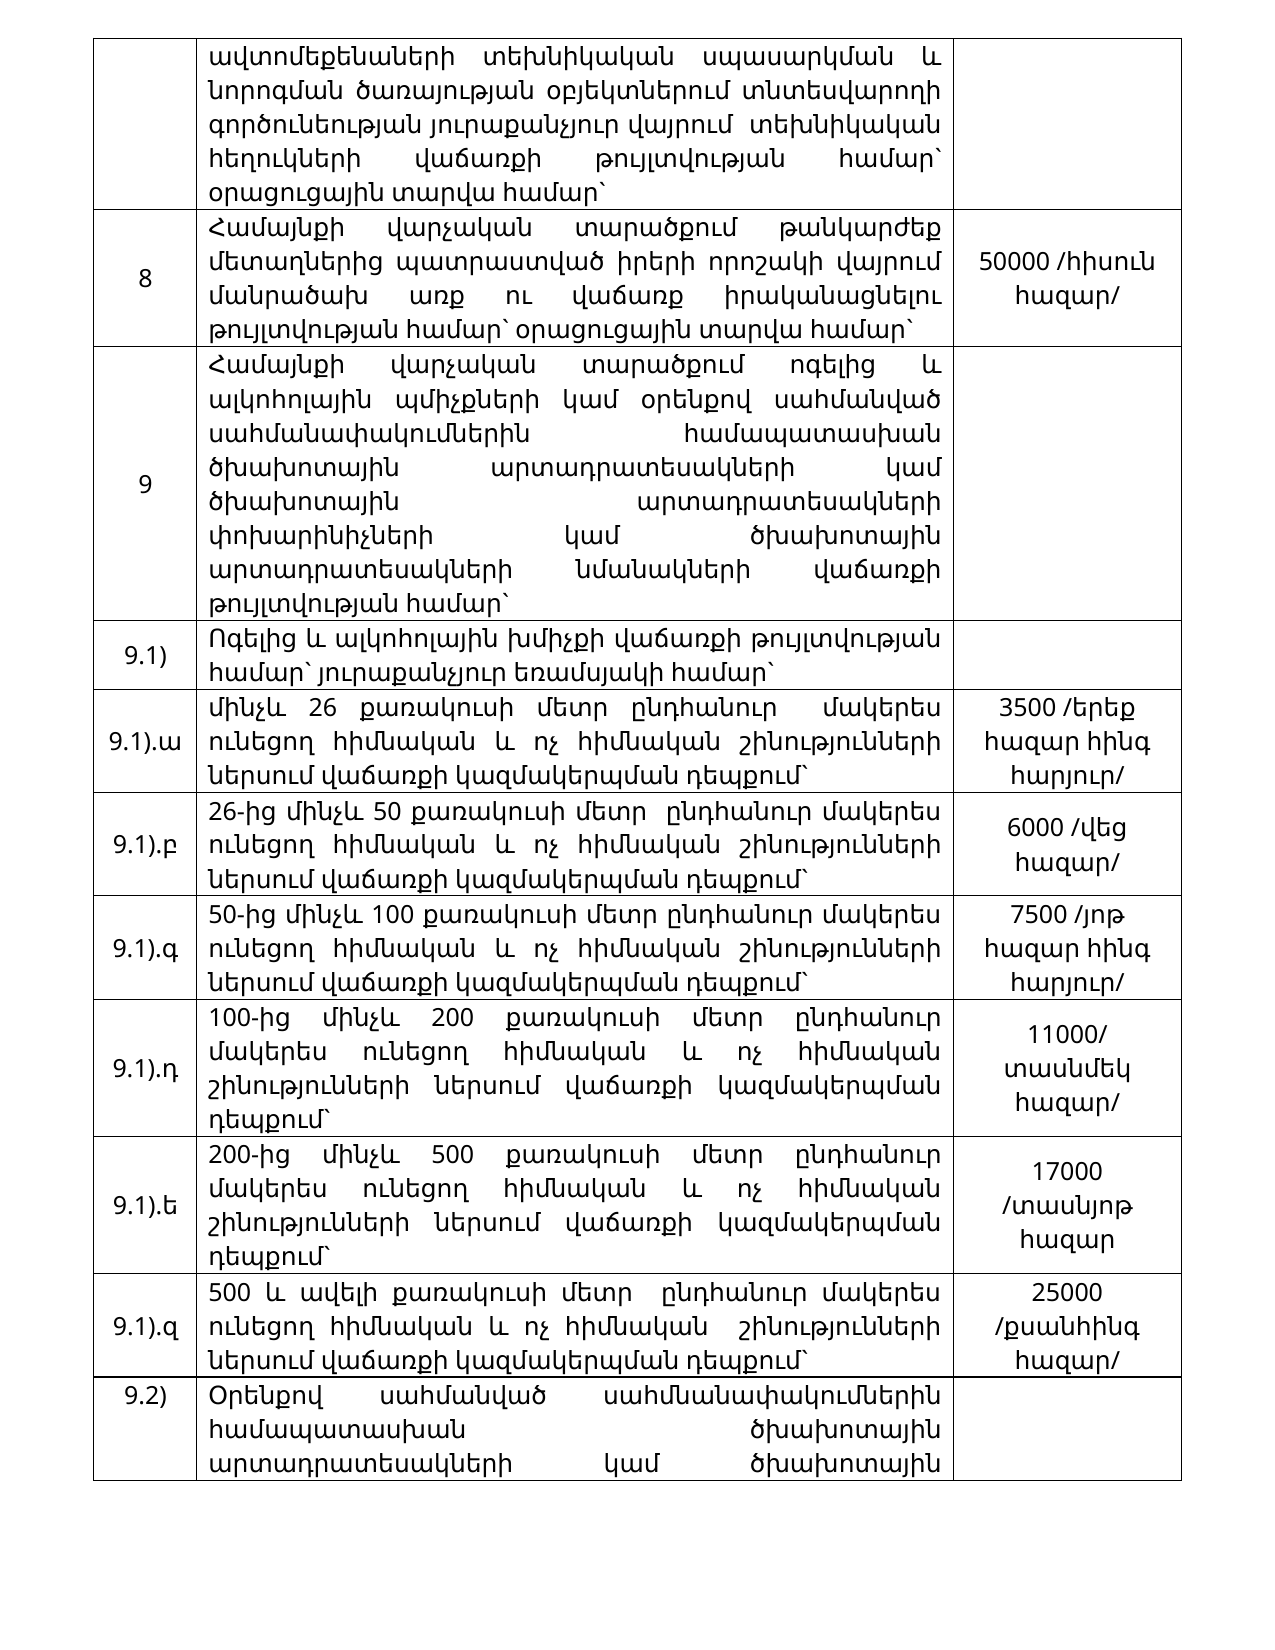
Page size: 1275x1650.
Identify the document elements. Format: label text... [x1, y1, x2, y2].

table_cell 8 [94, 210, 196, 346]
table_cell 9.1).զ [94, 1274, 196, 1376]
table_cell Համայնքի վարչական տարածքում թանկարժեք մետաղներից պատրաստված իրերի որոշակի վայրում մանրածախ առք ու վաճառք իրականացնելու թույլտվության համար` օրացուցային տարվա համար` [197, 210, 953, 346]
table_cell 6000 /վեց հազար/ [954, 793, 1181, 895]
table_cell 200-ից մինչև 500 քառակուսի մետր ընդհանուր մակերես ունեցող հիմնական և ոչ հիմնական շինությունների ներսում վաճառքի կազմակերպման դեպքում` [197, 1137, 953, 1273]
table_cell 9.1).ա [94, 690, 196, 792]
table_cell 7 [94, 39, 196, 209]
table_cell 50-ից մինչև 100 քառակուսի մետր ընդհանուր մակերես ունեցող հիմնական և ոչ հիմնական շինությունների ներսում վաճառքի կազմակերպման դեպքում` [197, 896, 953, 998]
table_cell 9.2) [94, 1378, 196, 1479]
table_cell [197, 1378, 953, 1479]
table_cell 100-ից մինչև 200 քառակուսի մետր ընդհանուր մակերես ունեցող հիմնական և ոչ հիմնական շինությունների ներսում վաճառքի կազմակերպման դեպքում` [197, 1000, 953, 1136]
table_cell 3500 /երեք հազար հինգ հարյուր/ [954, 690, 1181, 792]
table_cell 9 [94, 347, 196, 620]
table_cell 500 և ավելի քառակուսի մետր ընդհանուր մակերես ունեցող հիմնական և ոչ հիմնական շինությունների ներսում վաճառքի կազմակերպման դեպքում` [197, 1274, 953, 1376]
table_cell [954, 1378, 1181, 1479]
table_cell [954, 39, 1181, 209]
table_cell 25000 /քսանհինգ հազար/ [954, 1274, 1181, 1376]
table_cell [197, 39, 953, 209]
table_cell [954, 347, 1181, 620]
table_cell 50000 /հիսուն հազար/ [954, 210, 1181, 346]
table_cell մինչև 26 քառակուսի մետր ընդհանուր մակերես ունեցող հիմնական և ոչ հիմնական շինությունների ներսում վաճառքի կազմակերպման դեպքում` [197, 690, 953, 792]
table_cell 9.1) [94, 621, 196, 689]
table_cell [954, 621, 1181, 689]
table_cell 9.1).գ [94, 896, 196, 998]
table_cell 9.1).ե [94, 1137, 196, 1273]
table_cell Համայնքի վարչական տարածքում ոգելից և ալկոհոլային պմիչքների կամ օրենքով սահմանված սահմանափակումներին համապատասխան ծխախոտային արտադրատեսակների կամ ծխախոտային արտադրատեսակների փոխարինիչների կամ ծխախոտային արտադրատեսակների նմանակների վաճառքի թույլտվության համար` [197, 347, 953, 620]
table_cell 9.1).բ [94, 793, 196, 895]
table_cell 7500 /յոթ հազար հինգ հարյուր/ [954, 896, 1181, 998]
table_cell 11000/տասնմեկ հազար/ [954, 1000, 1181, 1136]
table_cell 17000 /տասնյոթ հազար [954, 1137, 1181, 1273]
table_cell 9.1).դ [94, 1000, 196, 1136]
table_cell Ոգելից և ալկոհոլային խմիչքի վաճառքի թույլտվության համար` յուրաքանչյուր եռամսյակի համար` [197, 621, 953, 689]
table_cell 26-ից մինչև 50 քառակուսի մետր ընդհանուր մակերես ունեցող հիմնական և ոչ հիմնական շինությունների ներսում վաճառքի կազմակերպման դեպքում` [197, 793, 953, 895]
